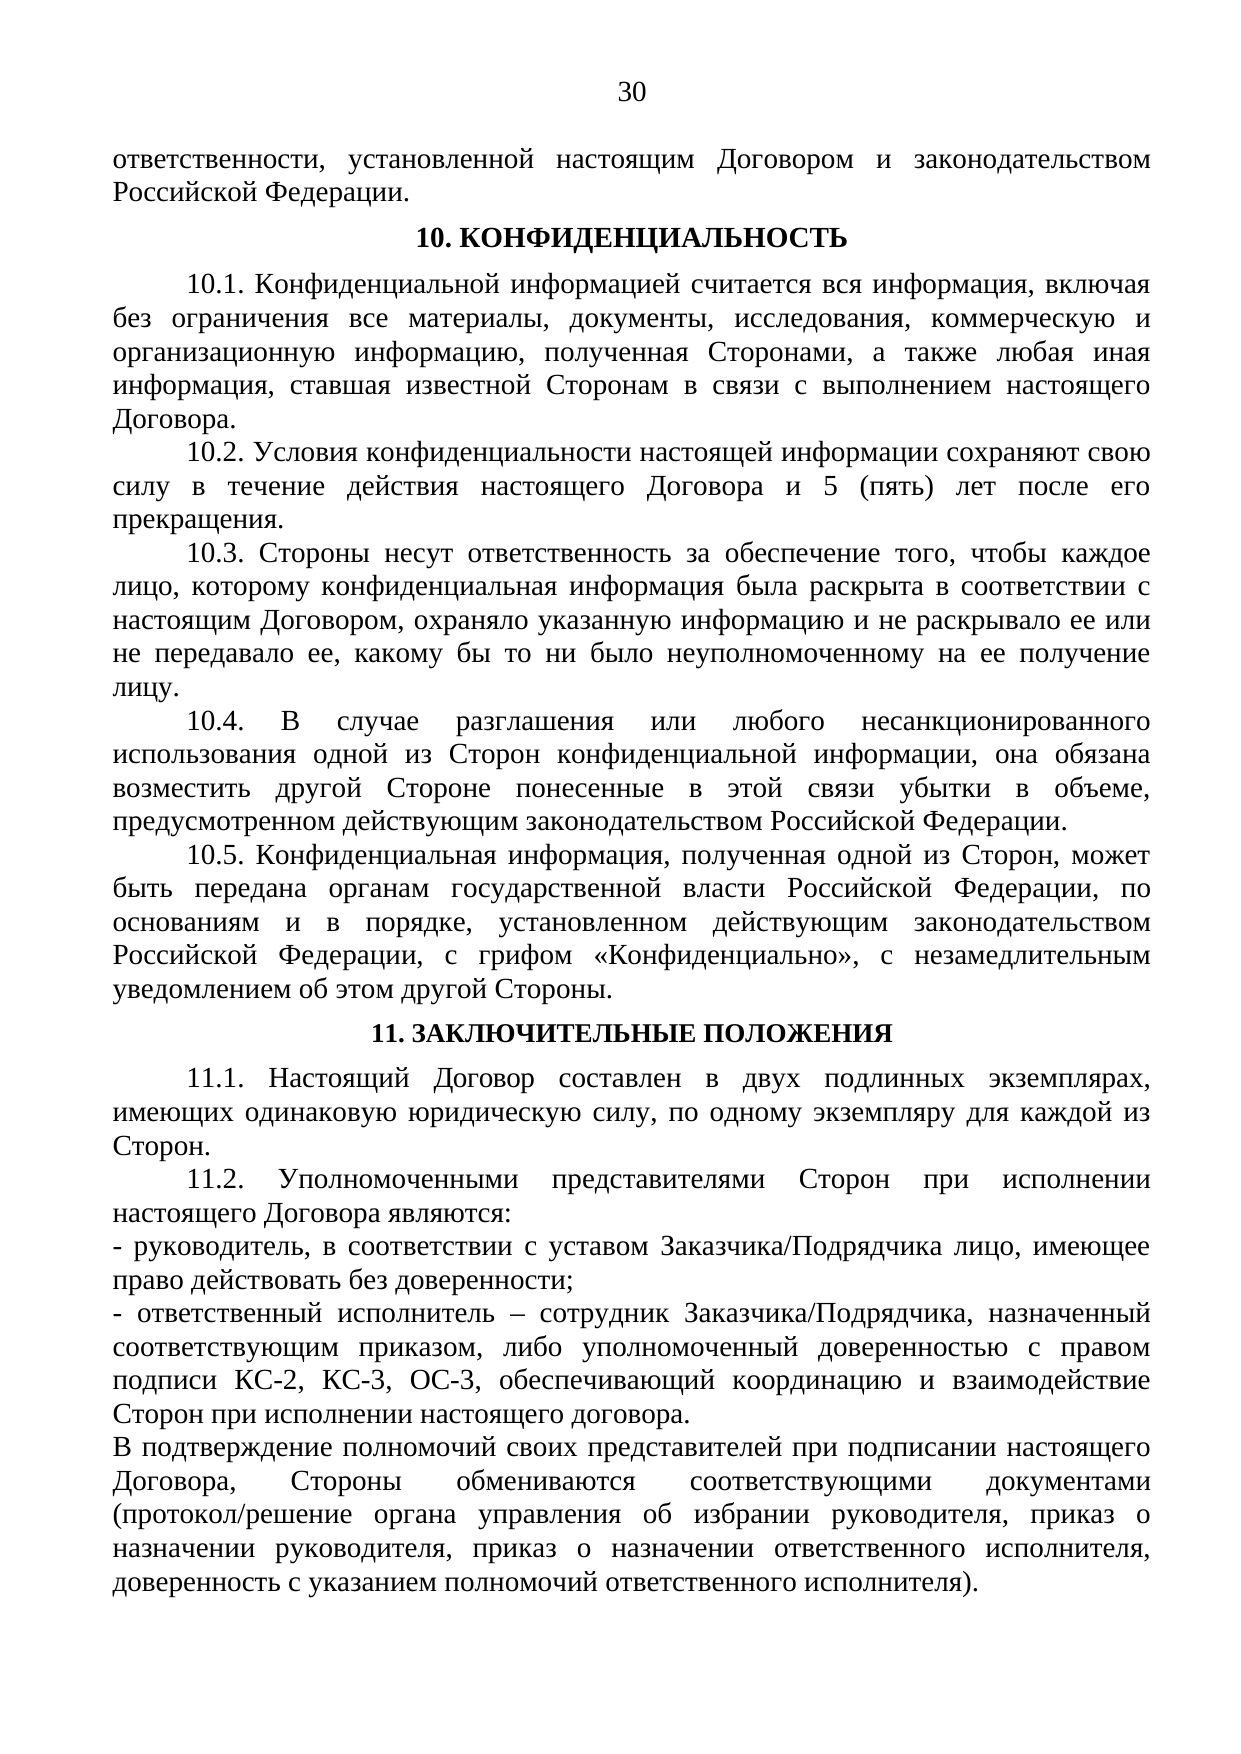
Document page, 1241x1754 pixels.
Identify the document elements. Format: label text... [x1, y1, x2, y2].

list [112, 141, 1152, 208]
text 10.4. В случае разглашения или любого несанкционированного использования одной из Сторон конфиденциальной информации, она обязана возместить другой Стороне понесенные в этой связи убытки в объеме, предусмотренном действующим законодательством Российской Федерации. [112, 703, 1152, 837]
text - руководитель, в соответствии с уставом Заказчика/Подрядчика лицо, имеющее право действовать без доверенности; [112, 1228, 1152, 1295]
text 11. ЗАКЛЮЧИТЕЛЬНЫЕ ПОЛОЖЕНИЯ [112, 1017, 1152, 1048]
text - ответственный исполнитель – сотрудник Заказчика/Подрядчика, назначенный соответствующим приказом, либо уполномоченный доверенностью с правом подписи КС-2, КС-3, ОС-3, обеспечивающий координацию и взаимодействие Сторон при исполнении настоящего договора. [112, 1295, 1152, 1429]
text 11.1. Настоящий Договор составлен в двух подлинных экземплярах, имеющих одинаковую юридическую силу, по одному экземпляру для каждой из Сторон. [112, 1061, 1152, 1161]
text В подтверждение полномочий своих представителей при подписании настоящего Договора, Стороны обмениваются соответствующими документами (протокол/решение органа управления об избрании руководителя, приказ о назначении руководителя, приказ о назначении ответственного исполнителя, доверенность с указанием полномочий ответственного исполнителя). [112, 1429, 1152, 1597]
text 10. КОНФИДЕНЦИАЛЬНОСТЬ [112, 221, 1152, 254]
text 10.5. Конфиденциальная информация, полученная одной из Сторон, может быть передана органам государственной власти Российской Федерации, по основаниям и в порядке, установленном действующим законодательством Российской Федерации, с грифом «Конфиденциально», с незамедлительным уведомлением об этом другой Стороны. [112, 837, 1152, 1004]
text 11.2. Уполномоченными представителями Сторон при исполнении настоящего Договора являются: [112, 1161, 1152, 1228]
text 10.3. Стороны несут ответственность за обеспечение того, чтобы каждое лицо, которому конфиденциальная информация была раскрыта в соответствии с настоящим Договором, охраняло указанную информацию и не раскрывало ее или не передавало ее, какому бы то ни было неуполномоченному на ее получение лицу. [112, 535, 1152, 703]
text 10.1. Конфиденциальной информацией считается вся информация, включая без ограничения все материалы, документы, исследования, коммерческую и организационную информацию, полученная Сторонами, а также любая иная информация, ставшая известной Сторонам в связи с выполнением настоящего Договора. [112, 267, 1152, 434]
text 10.2. Условия конфиденциальности настоящей информации сохраняют свою силу в течение действия настоящего Договора и 5 (пять) лет после его прекращения. [112, 434, 1152, 535]
